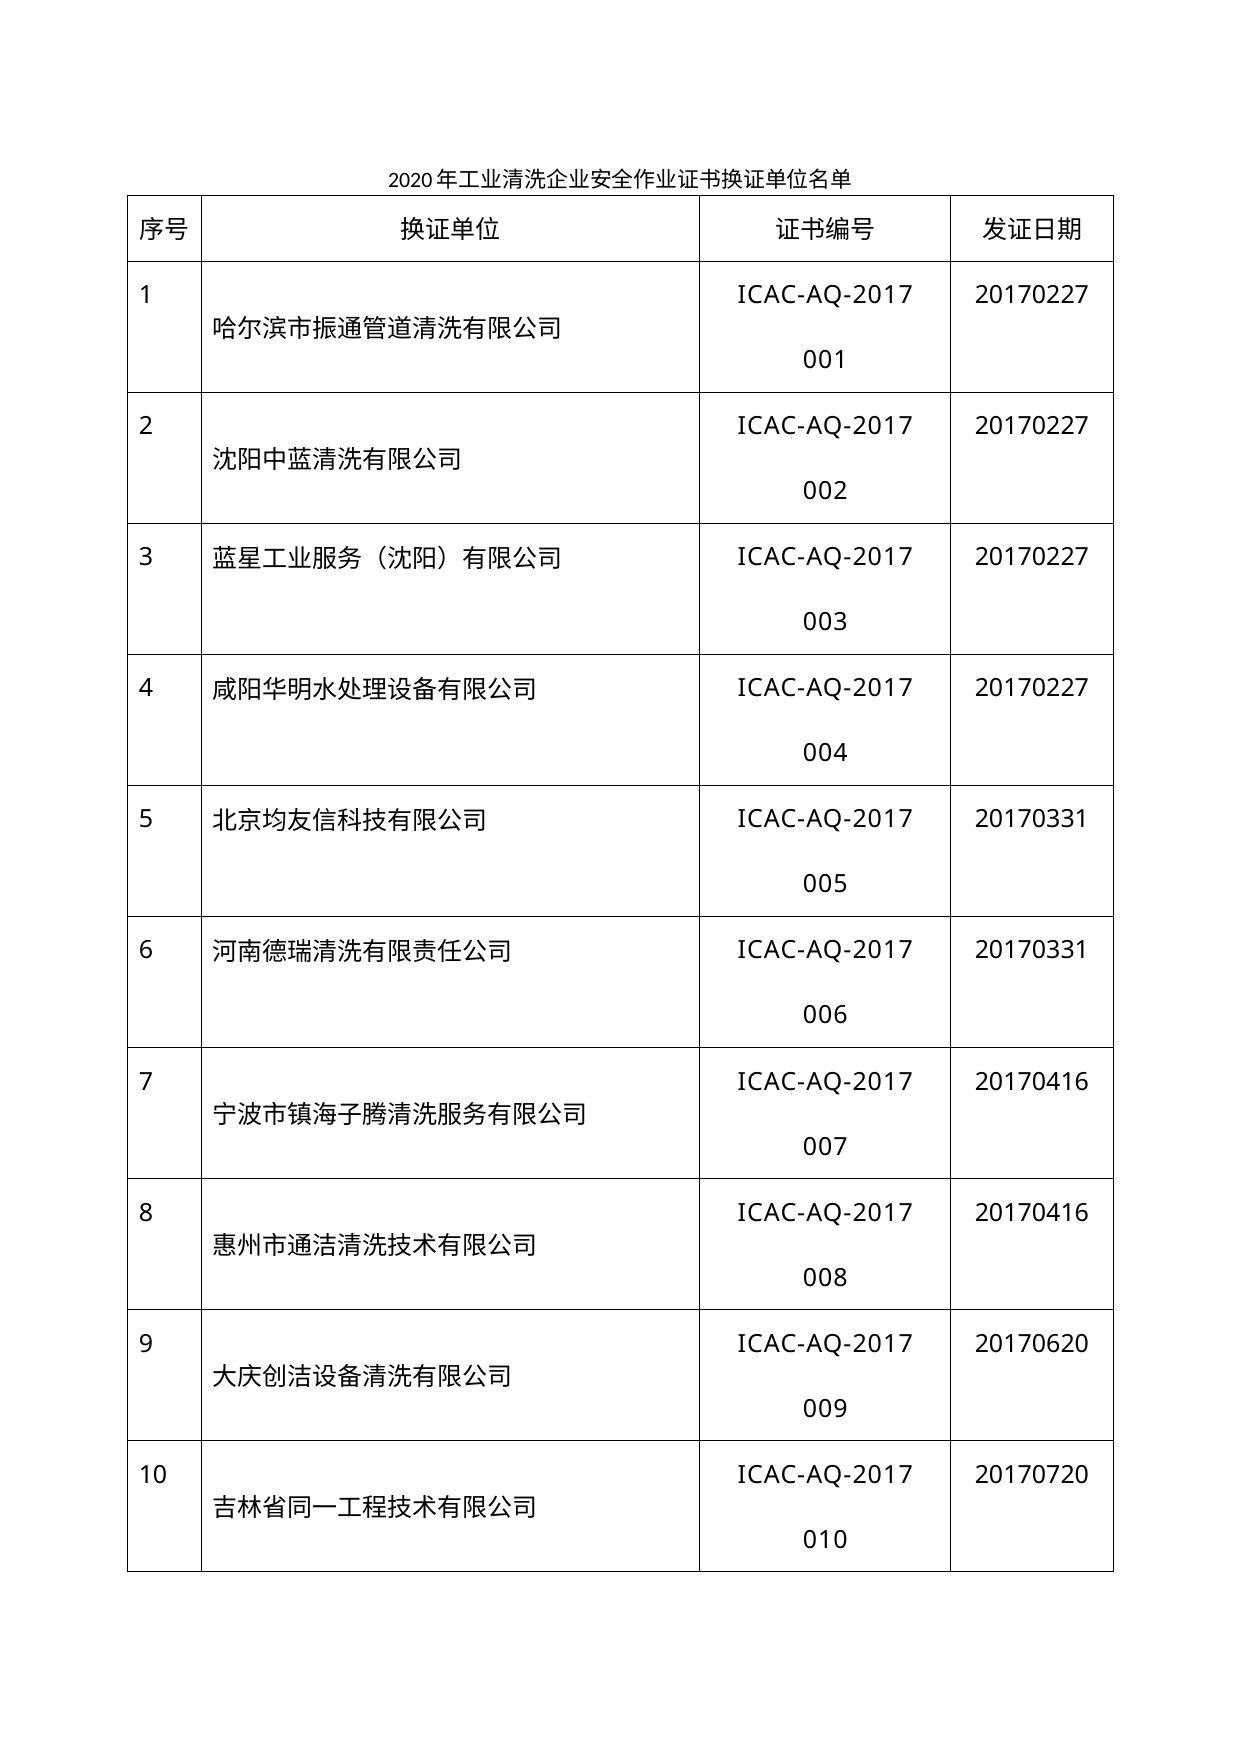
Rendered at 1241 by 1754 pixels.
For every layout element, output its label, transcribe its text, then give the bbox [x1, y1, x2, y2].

text 2020年工业清洗企业安全作业证书换证单位名单 [187, 162, 1053, 194]
table_cell 河南德瑞清洗有限责任公司 [202, 917, 699, 1047]
table_cell 20170720 [951, 1441, 1113, 1571]
table_cell ICAC-AQ-2017 006 [700, 917, 950, 1047]
table_cell ICAC-AQ-2017 009 [700, 1310, 950, 1440]
table_cell 2 [128, 393, 201, 523]
table_cell 4 [128, 655, 201, 785]
table_cell 3 [128, 524, 201, 654]
table_header 序号 [128, 196, 201, 261]
table_cell 大庆创洁设备清洗有限公司 [202, 1310, 699, 1440]
table_cell ICAC-AQ-2017 005 [700, 786, 950, 916]
table_cell 20170227 [951, 262, 1113, 392]
table_cell 咸阳华明水处理设备有限公司 [202, 655, 699, 785]
table_cell ICAC-AQ-2017 001 [700, 262, 950, 392]
table_header 证书编号 [700, 196, 950, 261]
table_cell 20170331 [951, 786, 1113, 916]
table_cell 7 [128, 1048, 201, 1178]
table_cell ICAC-AQ-2017 004 [700, 655, 950, 785]
table_cell 20170227 [951, 655, 1113, 785]
table_cell 10 [128, 1441, 201, 1571]
table_cell ICAC-AQ-2017 003 [700, 524, 950, 654]
table_cell 吉林省同一工程技术有限公司 [202, 1441, 699, 1571]
table_cell 6 [128, 917, 201, 1047]
table_cell 宁波市镇海子腾清洗服务有限公司 [202, 1048, 699, 1178]
table_cell 沈阳中蓝清洗有限公司 [202, 393, 699, 523]
table_header 发证日期 [951, 196, 1113, 261]
table_cell 20170331 [951, 917, 1113, 1047]
table_cell 5 [128, 786, 201, 916]
table_cell ICAC-AQ-2017 002 [700, 393, 950, 523]
table_cell ICAC-AQ-2017 008 [700, 1179, 950, 1309]
table_cell 9 [128, 1310, 201, 1440]
table_cell 1 [128, 262, 201, 392]
table_cell 20170416 [951, 1179, 1113, 1309]
table_cell ICAC-AQ-2017 007 [700, 1048, 950, 1178]
table_cell 20170227 [951, 524, 1113, 654]
table_cell ICAC-AQ-2017 010 [700, 1441, 950, 1571]
table_cell 20170416 [951, 1048, 1113, 1178]
table_header 换证单位 [202, 196, 699, 261]
table_cell 20170620 [951, 1310, 1113, 1440]
table_cell 惠州市通洁清洗技术有限公司 [202, 1179, 699, 1309]
table_cell 蓝星工业服务（沈阳）有限公司 [202, 524, 699, 654]
table_cell 北京均友信科技有限公司 [202, 786, 699, 916]
table_cell 哈尔滨市振通管道清洗有限公司 [202, 262, 699, 392]
table_cell 20170227 [951, 393, 1113, 523]
table_cell 8 [128, 1179, 201, 1309]
